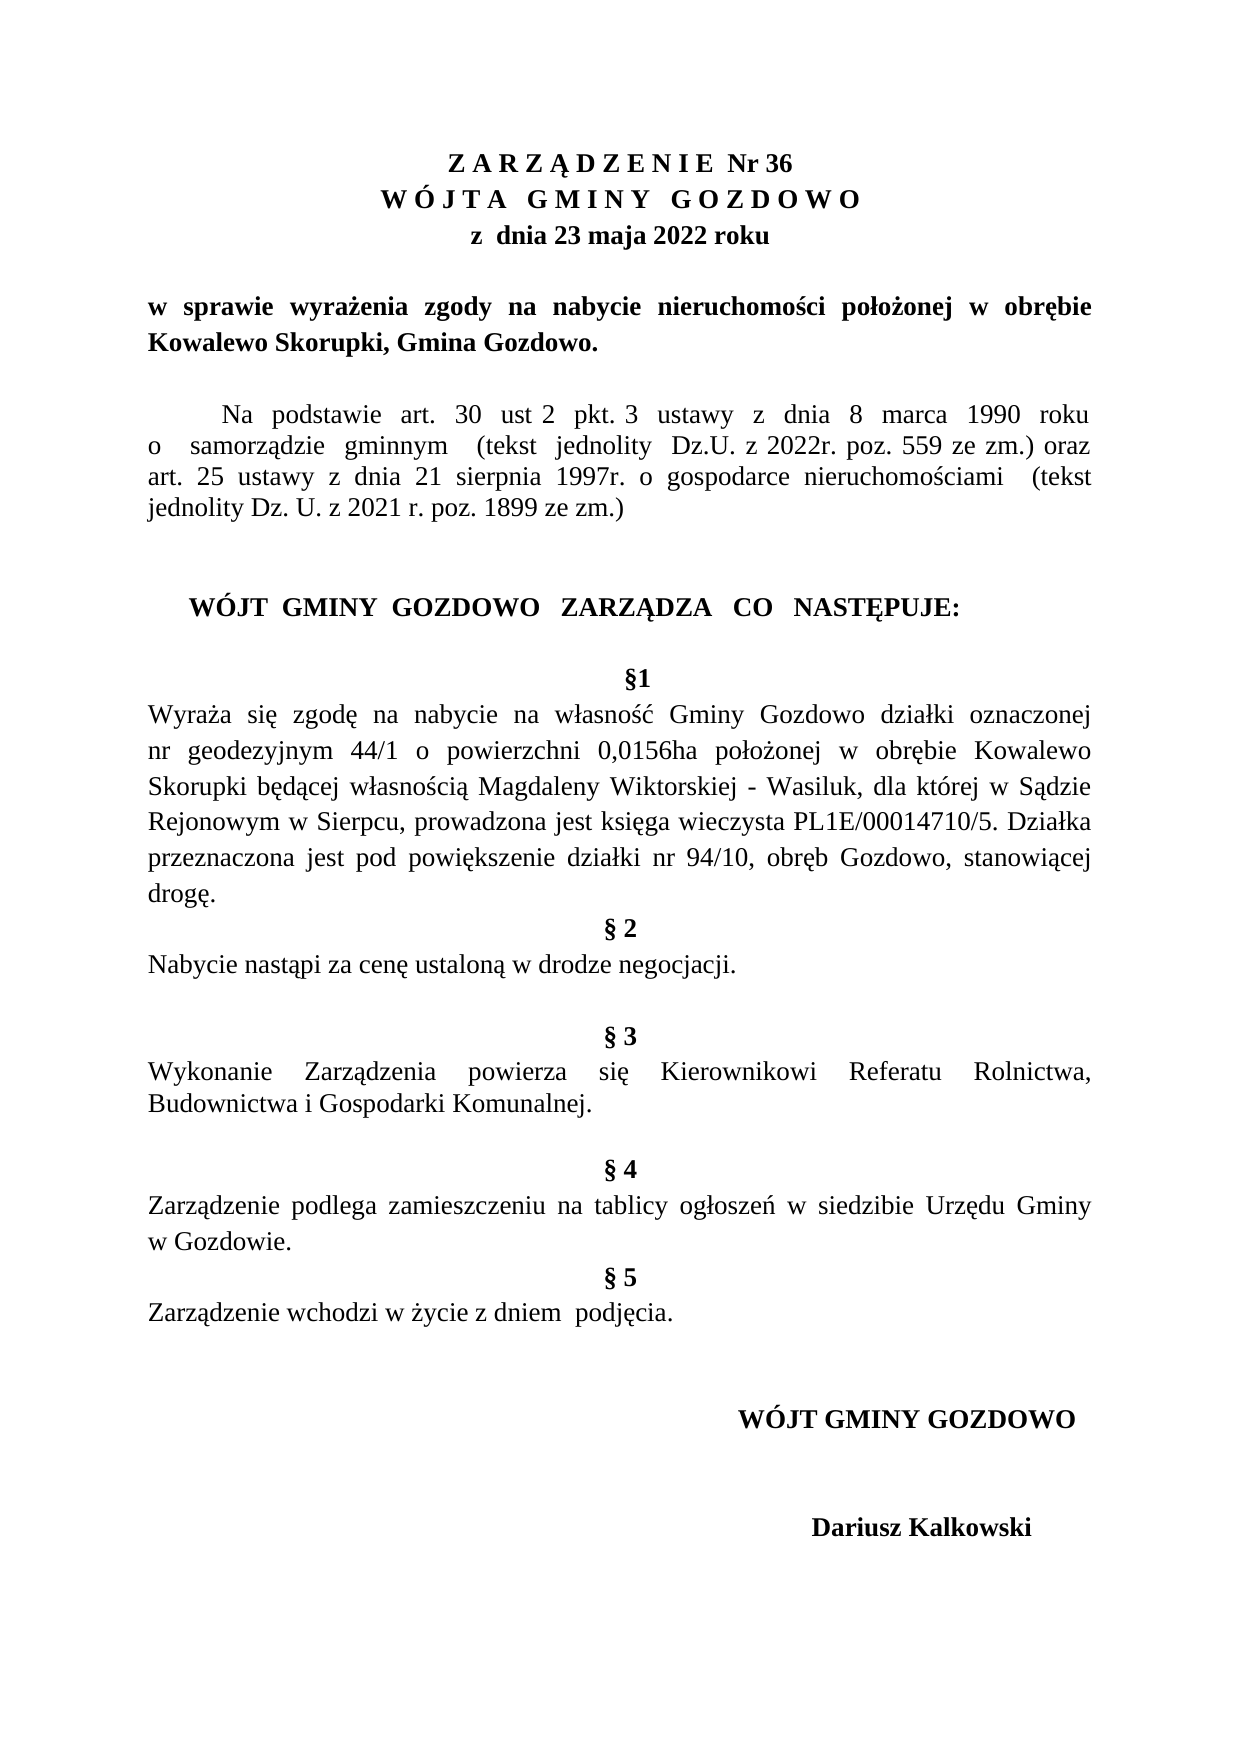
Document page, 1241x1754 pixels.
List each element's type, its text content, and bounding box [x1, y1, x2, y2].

text § 4 [148, 1153, 1093, 1185]
text Wyraża się zgodę na nabycie na własność Gminy Gozdowo działki oznaczonej nr geodezyjnym 44/1 o powierzchni 0,0156ha położonej w obrębie Kowalewo Skorupki będącej własnością Magdaleny Wiktorskiej - Wasiluk, dla której w Sądzie Rejonowym w Sierpcu, prowadzona jest księga wieczysta PL1E/00014710/5. Działka przeznaczona jest pod powiększenie działki nr 94/10, obręb Gozdowo, stanowiącej drogę. [148, 698, 1093, 908]
text Zarządzenie wchodzi w życie z dniem podjęcia. [148, 1296, 1093, 1328]
text WÓJT GMINY GOZDOWO ZARZĄDZA CO NASTĘPUJE: [148, 591, 1093, 622]
text Wykonanie Zarządzenia powierza się Kierownikowi Referatu Rolnictwa, Budownictwa i Gospodarki Komunalnej. [148, 1056, 1093, 1118]
text Z A R Z Ą D Z E N I E Nr 36 [148, 148, 1093, 179]
text Zarządzenie podlega zamieszczeniu na tablicy ogłoszeń w siedzibie Urzędu Gminy w Gozdowie. [148, 1189, 1093, 1256]
text Na podstawie art. 30 ust 2 pkt. 3 ustawy z dnia 8 marca 1990 roku o samorządzie gminnym (tekst jednolity Dz.U. z 2022r. poz. 559 ze zm.) oraz art. 25 ustawy z dnia 21 sierpnia 1997r. o gospodarce nieruchomościami (tekst jednolity Dz. U. z 2021 r. poz. 1899 ze zm.) [148, 398, 1093, 522]
text § 5 [148, 1261, 1093, 1292]
text W Ó J T A G M I N Y G O Z D O W O [148, 183, 1093, 214]
text WÓJT GMINY GOZDOWO [635, 1404, 1093, 1435]
text z dnia 23 maja 2022 roku [148, 219, 1093, 250]
text Nabycie nastąpi za cenę ustaloną w drodze negocjacji. [148, 948, 1093, 979]
text § 2 [148, 913, 1093, 944]
text Dariusz Kalkowski [709, 1511, 1093, 1542]
text § 3 [148, 1020, 1093, 1051]
text §1 [516, 662, 1093, 694]
text w sprawie wyrażenia zgody na nabycie nieruchomości położonej w obrębie Kowalewo Skorupki, Gmina Gozdowo. [148, 291, 1093, 357]
